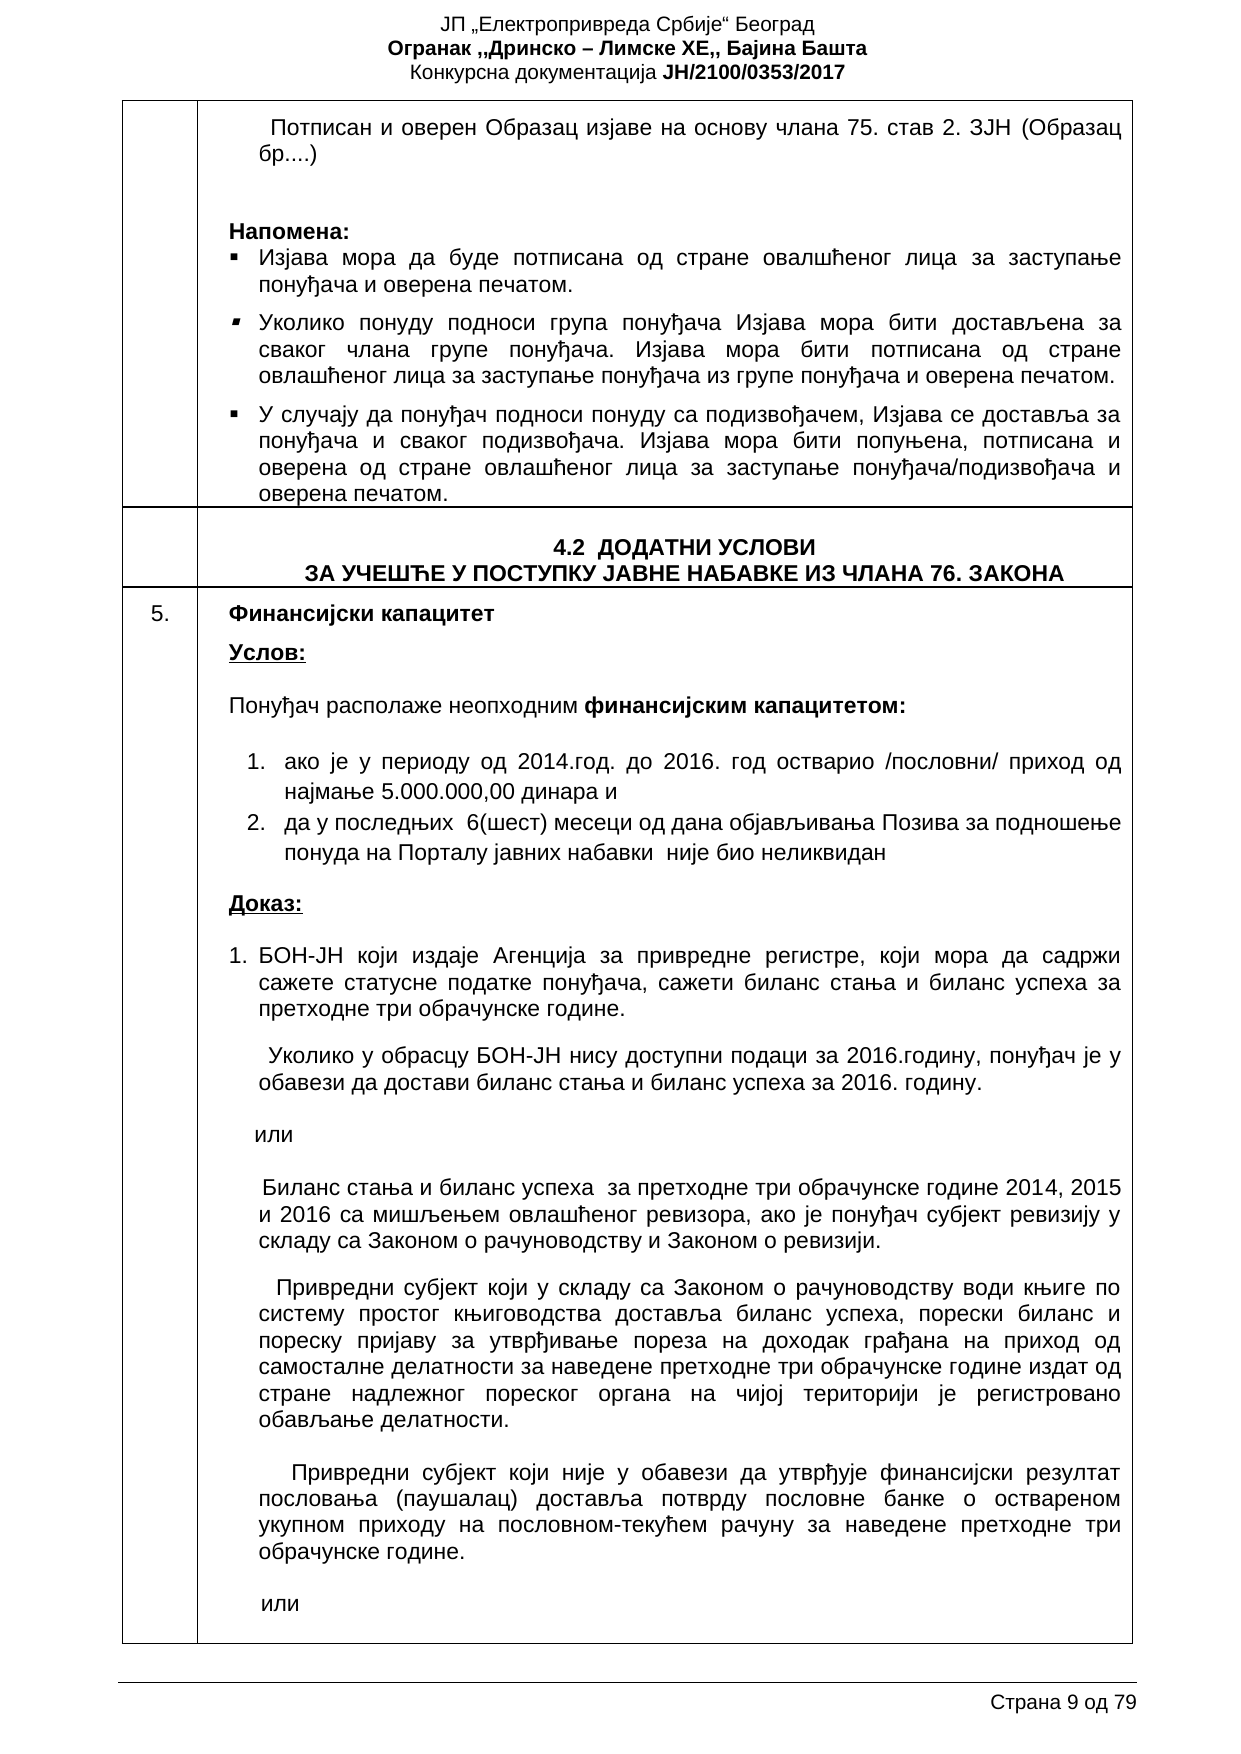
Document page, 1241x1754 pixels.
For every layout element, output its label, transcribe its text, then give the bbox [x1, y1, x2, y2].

table_cell 4.2 ДОДАТНИ УСЛОВИ ЗА УЧЕШЋЕ У ПОСТУПКУ ЈАВНЕ НАБАВКЕ ИЗ ЧЛАНА 76. ЗАКОНА [198, 508, 1132, 586]
table_cell [123, 508, 197, 586]
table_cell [198, 588, 1132, 1643]
table_cell 4. [123, 101, 197, 506]
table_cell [198, 101, 1132, 506]
table_cell 5. [123, 588, 197, 1643]
